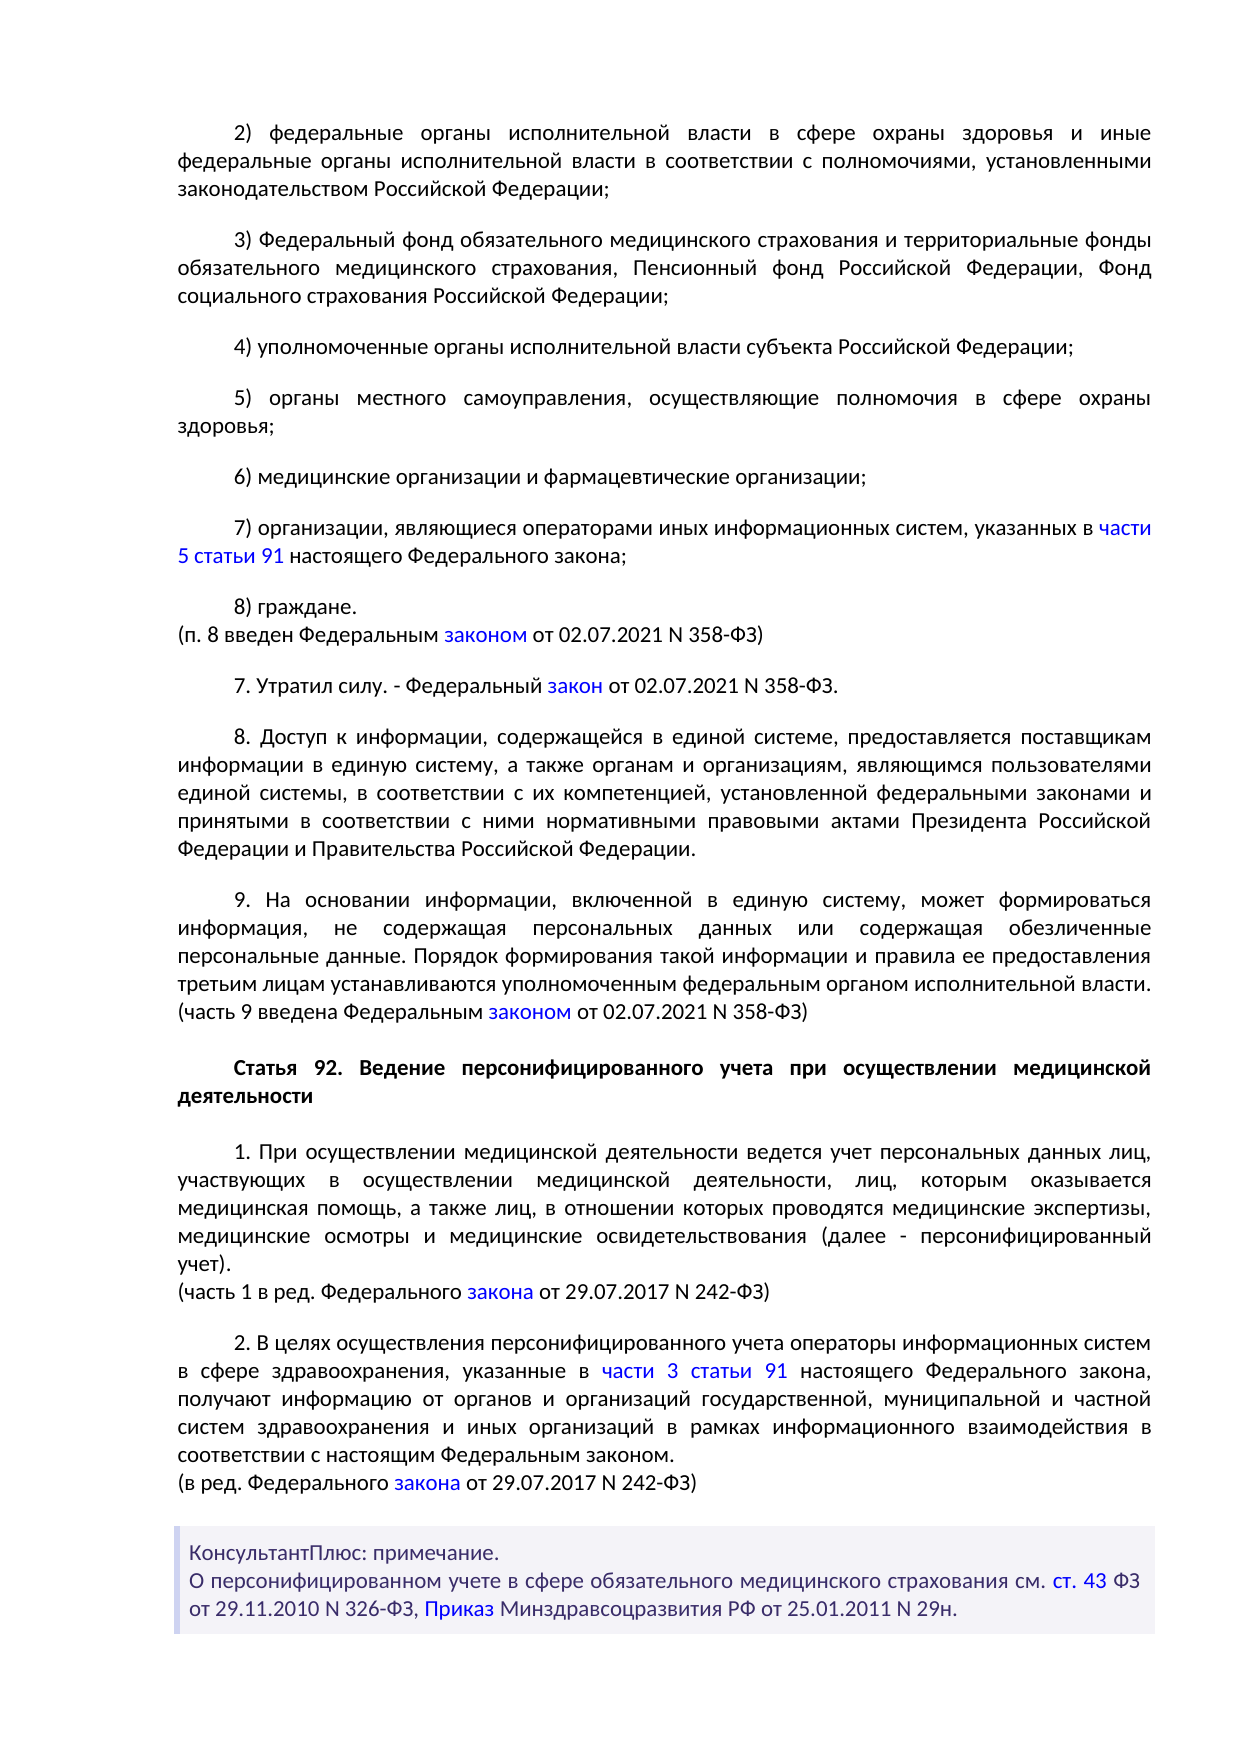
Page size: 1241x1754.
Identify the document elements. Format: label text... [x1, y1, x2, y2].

title Статья 92. Ведение персонифицированного учета при осуществлении медицинской деятельности [177, 1053, 1152, 1109]
table_header КонсультантПлюс: примечание. О персонифицированном учете в сфере обязательного медицинского страхования см. ст. 43 ФЗ от 29.11.2010 N 326-ФЗ, Приказ Минздравсоцразвития РФ от 25.01.2011 N 29н. [180, 1526, 1149, 1634]
text 7) организации, являющиеся операторами иных информационных систем, указанных в части 5 статьи 91 настоящего Федерального закона; [177, 513, 1152, 569]
text 2) федеральные органы исполнительной власти в сфере охраны здоровья и иные федеральные органы исполнительной власти в соответствии с полномочиями, установленными законодательством Российской Федерации; [177, 118, 1152, 202]
text 3) Федеральный фонд обязательного медицинского страхования и территориальные фонды обязательного медицинского страхования, Пенсионный фонд Российской Федерации, Фонд социального страхования Российской Федерации; [177, 225, 1152, 309]
text (часть 9 введена Федеральным законом от 02.07.2021 N 358-ФЗ) [177, 997, 1152, 1025]
text (п. 8 введен Федеральным законом от 02.07.2021 N 358-ФЗ) [177, 620, 1152, 648]
text (в ред. Федерального закона от 29.07.2017 N 242-ФЗ) [177, 1468, 1152, 1496]
text 8. Доступ к информации, содержащейся в единой системе, предоставляется поставщикам информации в единую систему, а также органам и организациям, являющимся пользователями единой системы, в соответствии с их компетенцией, установленной федеральными законами и принятыми в соответствии с ними нормативными правовыми актами Президента Российской Федерации и Правительства Российской Федерации. [177, 722, 1152, 862]
text 4) уполномоченные органы исполнительной власти субъекта Российской Федерации; [177, 332, 1152, 360]
text 7. Утратил силу. - Федеральный закон от 02.07.2021 N 358-ФЗ. [177, 671, 1152, 699]
text 9. На основании информации, включенной в единую систему, может формироваться информация, не содержащая персональных данных или содержащая обезличенные персональные данные. Порядок формирования такой информации и правила ее предоставления третьим лицам устанавливаются уполномоченным федеральным органом исполнительной власти. [177, 885, 1152, 997]
text 6) медицинские организации и фармацевтические организации; [177, 462, 1152, 490]
text (часть 1 в ред. Федерального закона от 29.07.2017 N 242-ФЗ) [177, 1277, 1152, 1305]
text 1. При осуществлении медицинской деятельности ведется учет персональных данных лиц, участвующих в осуществлении медицинской деятельности, лиц, которым оказывается медицинская помощь, а также лиц, в отношении которых проводятся медицинские экспертизы, медицинские осмотры и медицинские освидетельствования (далее - персонифицированный учет). [177, 1137, 1152, 1277]
text 8) граждане. [177, 592, 1152, 620]
text 2. В целях осуществления персонифицированного учета операторы информационных систем в сфере здравоохранения, указанные в части 3 статьи 91 настоящего Федерального закона, получают информацию от органов и организаций государственной, муниципальной и частной систем здравоохранения и иных организаций в рамках информационного взаимодействия в соответствии с настоящим Федеральным законом. [177, 1328, 1152, 1468]
text 5) органы местного самоуправления, осуществляющие полномочия в сфере охраны здоровья; [177, 383, 1152, 439]
